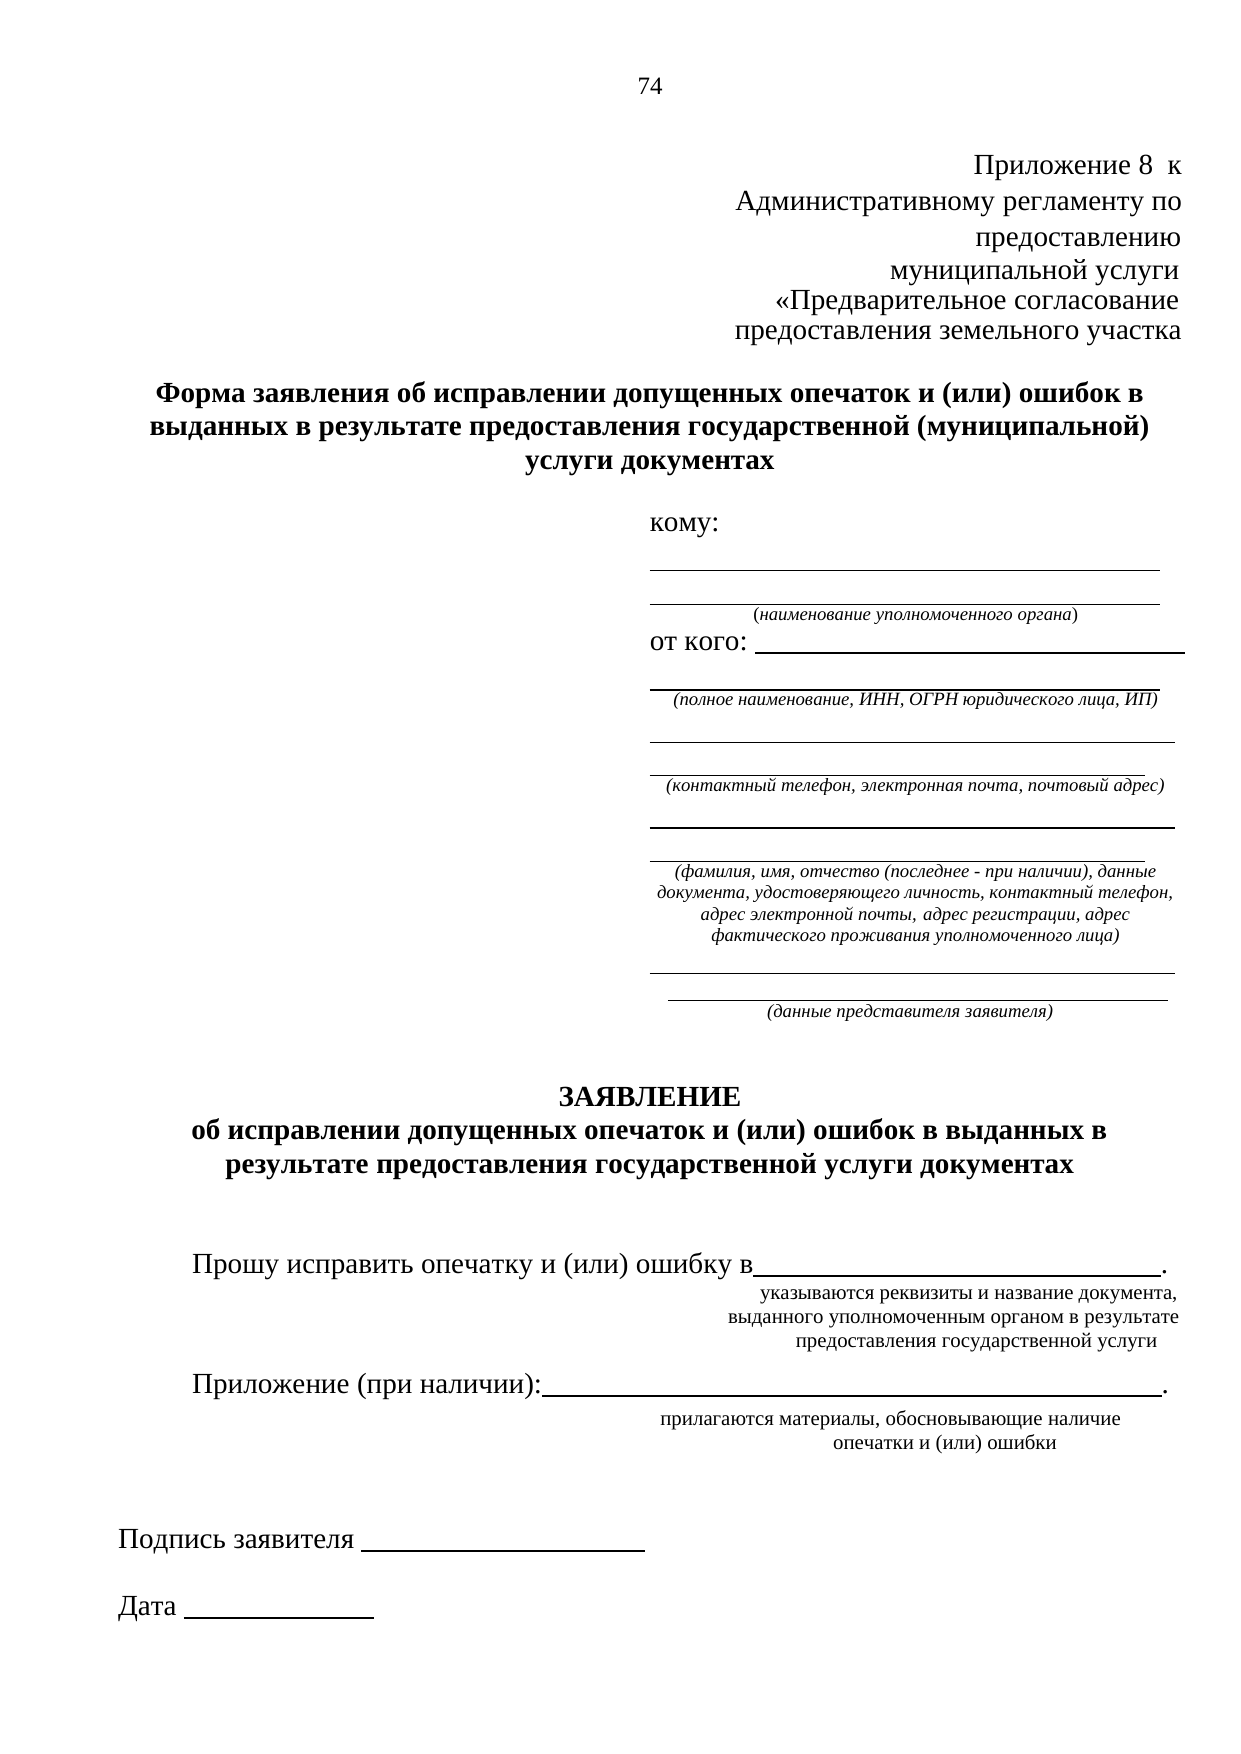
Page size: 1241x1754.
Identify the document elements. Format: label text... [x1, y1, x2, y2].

text фактического проживания уполномоченного лица) [635, 924, 1195, 946]
text 74 [126, 71, 1173, 100]
text (фамилия, имя, отчество (последнее - при наличии), данные [635, 854, 1195, 881]
text (данные представителя заявителя) [767, 1001, 1196, 1022]
text Приложение (при наличии): . [192, 1366, 1196, 1400]
text документа, удостоверяющего личность, контактный телефон, адрес электронной почты, адрес регистрации, адрес [638, 881, 1192, 924]
text (полное наименование, ИНН, ОГРН юридического лица, ИП) [673, 685, 1196, 709]
text Прошу исправить опечатку и (или) ошибку в . [192, 1246, 1196, 1280]
text предоставления государственной услуги [796, 1328, 1196, 1352]
text прилагаются материалы, обосновывающие наличие [660, 1406, 1196, 1430]
text «Предварительное согласование [106, 285, 1179, 315]
text Дата [118, 1588, 1196, 1622]
text кому: [196, 504, 1173, 538]
text от кого: [638, 624, 1196, 657]
subtitle ЗАЯВЛЕНИЕ [106, 1079, 741, 1112]
text (наименование уполномоченного органа) [635, 597, 1195, 624]
text (контактный телефон, электронная почта, почтовый адрес) [666, 768, 1196, 795]
text предоставления земельного участка [106, 315, 1182, 346]
subtitle Форма заявления об исправлении допущенных опечаток и (или) ошибок в выданных в результате предоставления государственной (муниципальной) услуги документах [149, 375, 1150, 476]
text указываются реквизиты и название документа, выданного уполномоченным органом в результате [728, 1280, 1179, 1328]
subtitle об исправлении допущенных опечаток и (или) ошибок в выданных в результате предоставления государственной услуги документах [191, 1112, 1109, 1179]
text муниципальной услуги [106, 256, 1179, 285]
text Подпись заявителя [118, 1521, 1196, 1555]
text Приложение 8 к Административному регламенту по предоставлению [721, 147, 1182, 253]
text опечатки и (или) ошибки [833, 1430, 1196, 1454]
